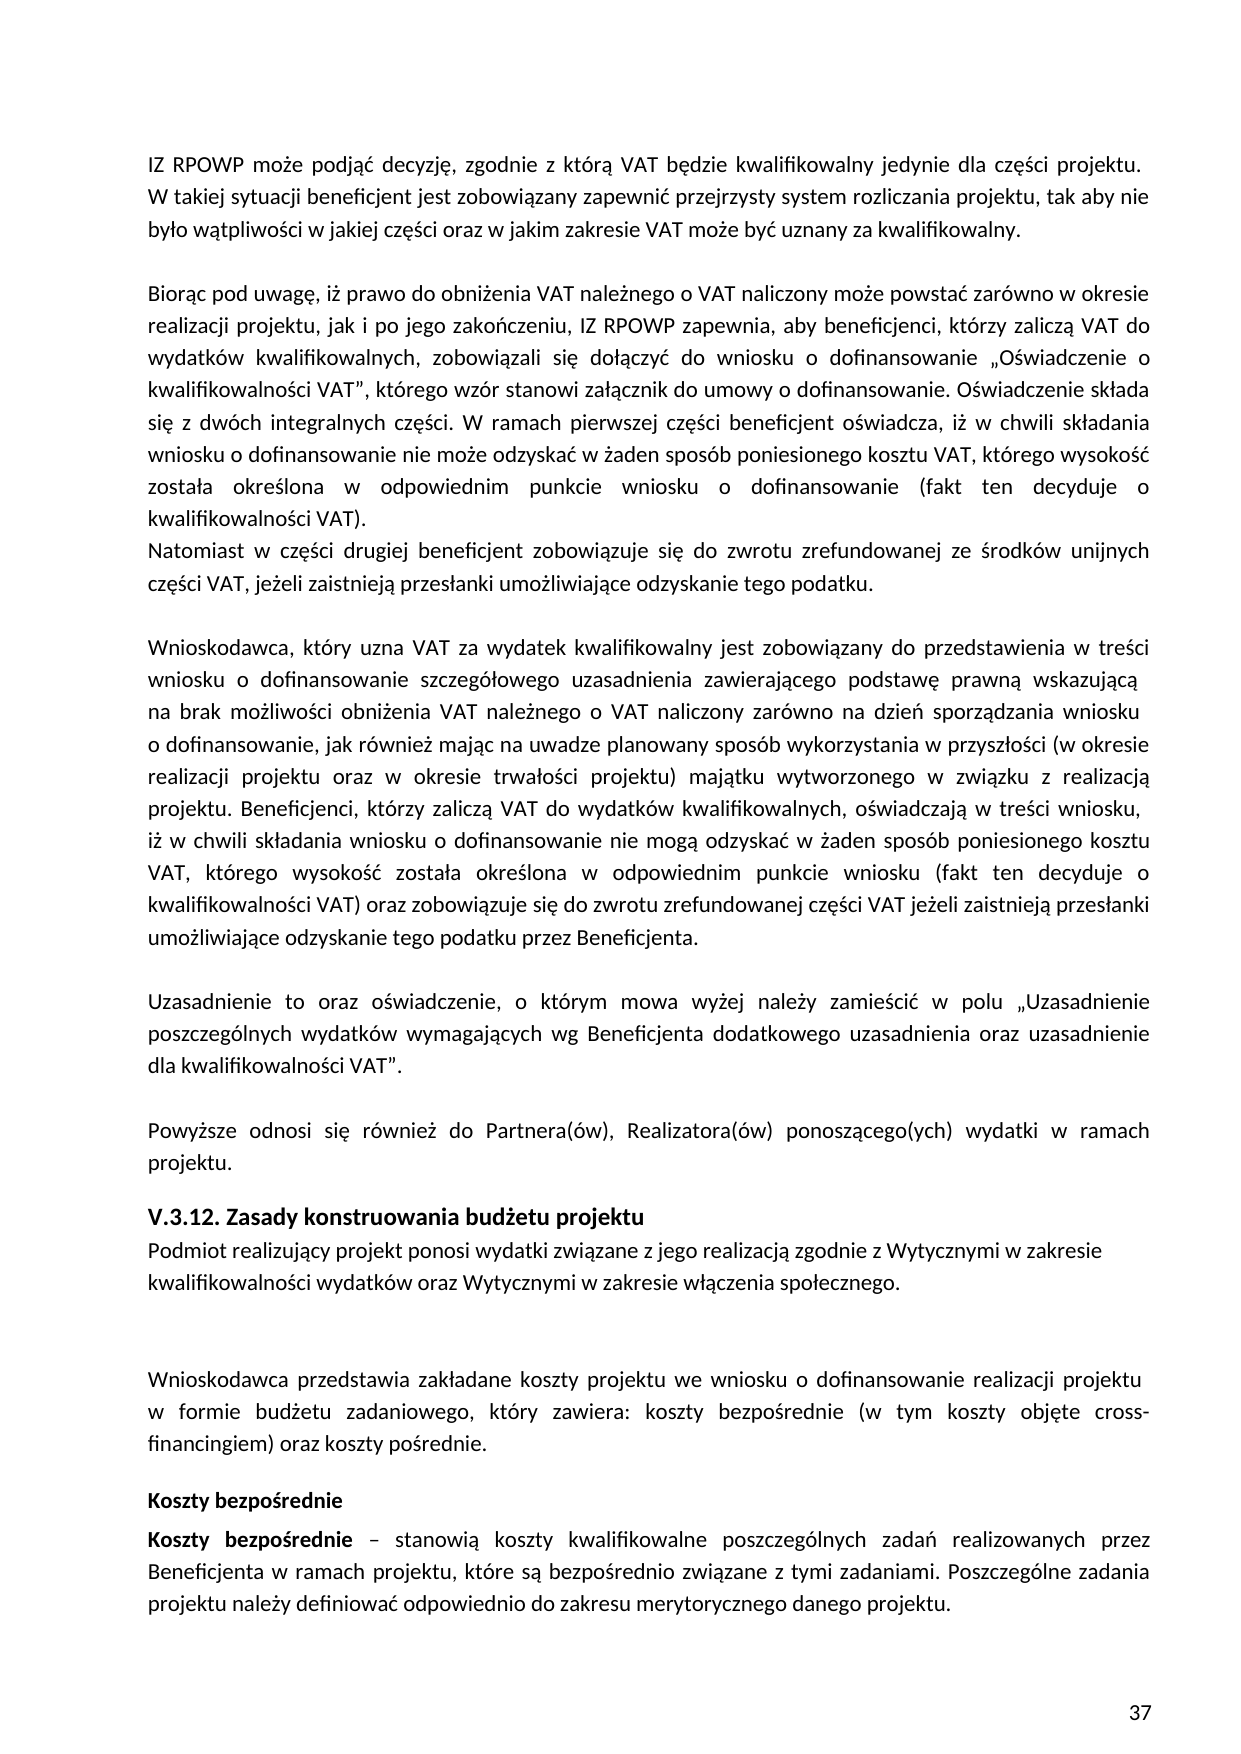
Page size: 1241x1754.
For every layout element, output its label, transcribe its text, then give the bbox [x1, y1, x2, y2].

text Koszty bezpośrednie [148, 1486, 1152, 1514]
text Podmiot realizujący projekt ponosi wydatki związane z jego realizacją zgodnie z Wytycznymi w zakresie kwalifikowalności wydatków oraz Wytycznymi w zakresie włączenia społecznego. [148, 1236, 1152, 1296]
text Biorąc pod uwagę, iż prawo do obniżenia VAT należnego o VAT naliczony może powstać zarówno w okresie realizacji projektu, jak i po jego zakończeniu, IZ RPOWP zapewnia, aby beneficjenci, którzy zaliczą VAT do wydatków kwalifikowalnych, zobowiązali się dołączyć do wniosku o dofinansowanie „Oświadczenie o kwalifikowalności VAT”, którego wzór stanowi załącznik do umowy o dofinansowanie. Oświadczenie składa się z dwóch integralnych części. W ramach pierwszej części beneficjent oświadcza, iż w chwili składania wniosku o dofinansowanie nie może odzyskać w żaden sposób poniesionego kosztu VAT, którego wysokość została określona w odpowiednim punkcie wniosku o dofinansowanie (fakt ten decyduje o kwalifikowalności VAT). [148, 279, 1152, 532]
text V.3.12. Zasady konstruowania budżetu projektu [148, 1201, 1152, 1232]
text Wnioskodawca, który uzna VAT za wydatek kwalifikowalny jest zobowiązany do przedstawienia w treści wniosku o dofinansowanie szczegółowego uzasadnienia zawierającego podstawę prawną wskazującą na brak możliwości obniżenia VAT należnego o VAT naliczony zarówno na dzień sporządzania wniosku o dofinansowanie, jak również mając na uwadze planowany sposób wykorzystania w przyszłości (w okresie realizacji projektu oraz w okresie trwałości projektu) majątku wytworzonego w związku z realizacją projektu. Beneficjenci, którzy zaliczą VAT do wydatków kwalifikowalnych, oświadczają w treści wniosku, iż w chwili składania wniosku o dofinansowanie nie mogą odzyskać w żaden sposób poniesionego kosztu VAT, którego wysokość została określona w odpowiednim punkcie wniosku (fakt ten decyduje o kwalifikowalności VAT) oraz zobowiązuje się do zwrotu zrefundowanej części VAT jeżeli zaistnieją przesłanki umożliwiające odzyskanie tego podatku przez Beneficjenta. [148, 633, 1152, 951]
text IZ RPOWP może podjąć decyzję, zgodnie z którą VAT będzie kwalifikowalny jedynie dla części projektu. W takiej sytuacji beneficjent jest zobowiązany zapewnić przejrzysty system rozliczania projektu, tak aby nie było wątpliwości w jakiej części oraz w jakim zakresie VAT może być uznany za kwalifikowalny. [148, 150, 1152, 243]
text Koszty bezpośrednie – stanowią koszty kwalifikowalne poszczególnych zadań realizowanych przez Beneficjenta w ramach projektu, które są bezpośrednio związane z tymi zadaniami. Poszczególne zadania projektu należy definiować odpowiednio do zakresu merytorycznego danego projektu. [148, 1525, 1152, 1617]
text Uzasadnienie to oraz oświadczenie, o którym mowa wyżej należy zamieścić w polu „Uzasadnienie poszczególnych wydatków wymagających wg Beneficjenta dodatkowego uzasadnienia oraz uzasadnienie dla kwalifikowalności VAT”. [148, 987, 1152, 1079]
text Powyższe odnosi się również do Partnera(ów), Realizatora(ów) ponoszącego(ych) wydatki w ramach projektu. [148, 1116, 1152, 1176]
text Wnioskodawca przedstawia zakładane koszty projektu we wniosku o dofinansowanie realizacji projektu w formie budżetu zadaniowego, który zawiera: koszty bezpośrednie (w tym koszty objęte cross-financingiem) oraz koszty pośrednie. [148, 1365, 1152, 1457]
text Natomiast w części drugiej beneficjent zobowiązuje się do zwrotu zrefundowanej ze środków unijnych części VAT, jeżeli zaistnieją przesłanki umożliwiające odzyskanie tego podatku. [148, 537, 1152, 597]
